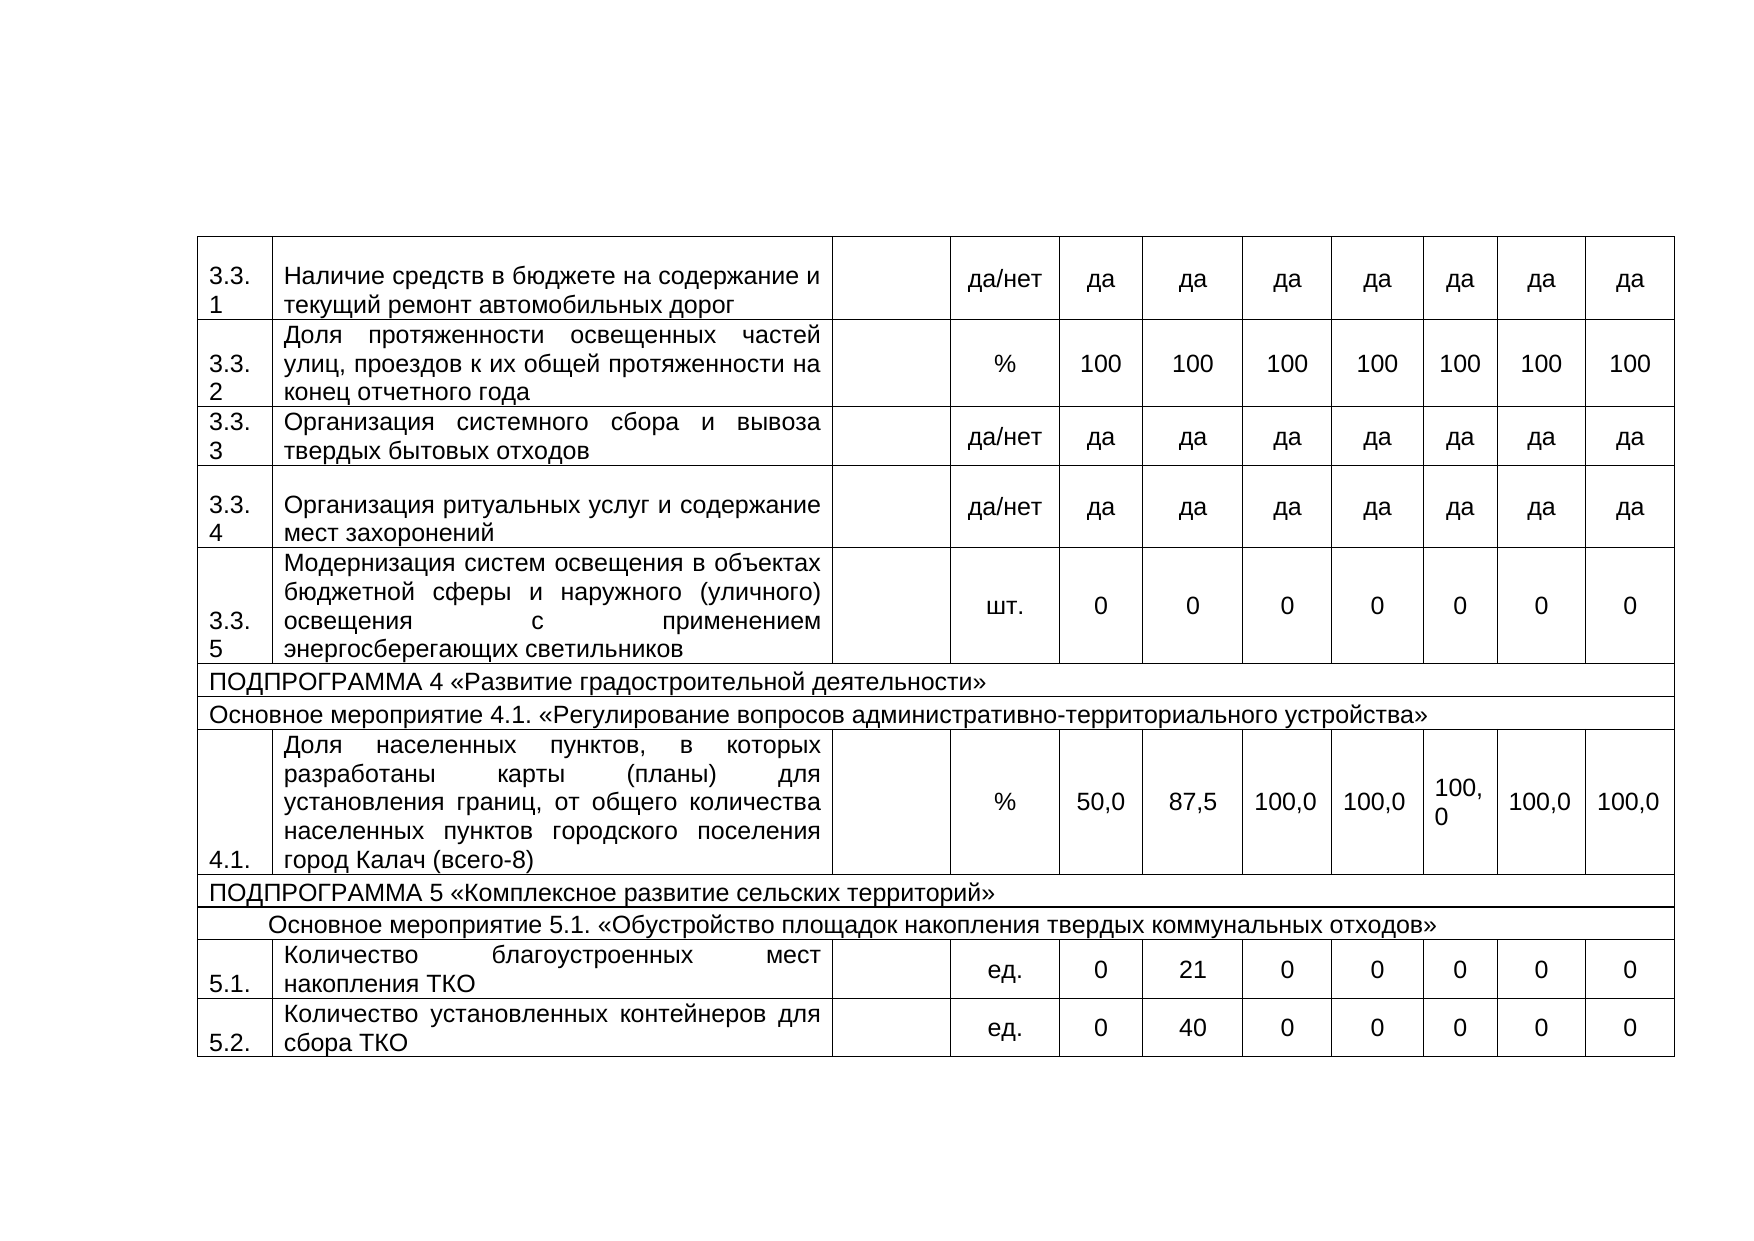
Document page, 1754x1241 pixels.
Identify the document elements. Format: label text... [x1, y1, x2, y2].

table_cell да [1060, 407, 1142, 464]
table_cell 100 [1586, 320, 1674, 406]
table_cell 0 [1060, 999, 1142, 1056]
table_cell 0 [1332, 999, 1423, 1056]
table_cell 0 [1332, 940, 1423, 998]
table_cell 100 [1143, 320, 1242, 406]
table_cell 5.1. [198, 940, 272, 998]
table_cell Организация ритуальных услуг и содержание мест захоронений [273, 466, 832, 547]
table_cell 0 [1424, 940, 1497, 998]
table_cell да/нет [951, 237, 1059, 319]
table_cell Модернизация систем освещения в объектах бюджетной сферы и наружного (уличного) освещения с применением энергосберегающих светильников [273, 548, 832, 663]
table_cell % [951, 730, 1059, 873]
table_cell да [1424, 466, 1497, 547]
table_cell 100 [1332, 320, 1423, 406]
table_cell Основное мероприятие 5.1. «Обустройство площадок накопления твердых коммунальных отходов» [198, 908, 1674, 939]
table_cell ПОДПРОГРАММА 4 «Развитие градостроительной деятельности» [198, 664, 1674, 696]
table_cell 21 [1143, 940, 1242, 998]
table_cell да/нет [951, 407, 1059, 464]
table_cell 0 [1424, 548, 1497, 663]
table_cell да [1586, 466, 1674, 547]
table_cell 40 [1143, 999, 1242, 1056]
table_cell Доля населенных пунктов, в которых разработаны карты (планы) для установления границ, от общего количества населенных пунктов городского поселения город Калач (всего-8) [273, 730, 832, 873]
table_cell 5.2. [198, 999, 272, 1056]
table_cell [833, 407, 950, 464]
table_cell 100 [1498, 320, 1585, 406]
table_cell да [1498, 237, 1585, 319]
table_cell 0 [1498, 548, 1585, 663]
table_cell 50,0 [1060, 730, 1142, 873]
table_cell 0 [1498, 940, 1585, 998]
table_cell Доля протяженности освещенных частей улиц, проездов к их общей протяженности на конец отчетного года [273, 320, 832, 406]
table_cell 0 [1332, 548, 1423, 663]
table_cell 100,0 [1586, 730, 1674, 873]
table_cell да [1143, 407, 1242, 464]
table_cell [833, 730, 950, 873]
table_cell да [1243, 407, 1331, 464]
table_cell Количество установленных контейнеров для сбора ТКО [273, 999, 832, 1056]
table_cell 100 [1060, 320, 1142, 406]
table_cell да [1243, 466, 1331, 547]
table_cell да [1424, 407, 1497, 464]
table_cell 0 [1586, 940, 1674, 998]
table_cell Наличие средств в бюджете на содержание и текущий ремонт автомобильных дорог [273, 237, 832, 319]
table_cell да [1332, 466, 1423, 547]
table_cell 0 [1498, 999, 1585, 1056]
table_cell [833, 999, 950, 1056]
table_cell 0 [1243, 940, 1331, 998]
table_cell да [1143, 466, 1242, 547]
table_cell 0 [1060, 940, 1142, 998]
table_cell да [1498, 407, 1585, 464]
table_cell % [951, 320, 1059, 406]
table_cell 100 [1424, 320, 1497, 406]
table_cell [833, 548, 950, 663]
table_cell да [1498, 466, 1585, 547]
table_cell 3.3.1 [198, 237, 272, 319]
table_cell да [1060, 466, 1142, 547]
table_cell 0 [1586, 548, 1674, 663]
table_cell 0 [1424, 999, 1497, 1056]
table_cell [833, 940, 950, 998]
table_cell 0 [1060, 548, 1142, 663]
table_cell ПОДПРОГРАММА 5 «Комплексное развитие сельских территорий» [198, 875, 1674, 906]
table_cell да [1143, 237, 1242, 319]
table_cell Основное мероприятие 4.1. «Регулирование вопросов административно-территориального устройства» [198, 697, 1674, 729]
table_cell 0 [1586, 999, 1674, 1056]
table_cell 100 [1243, 320, 1331, 406]
table_cell да [1424, 237, 1497, 319]
table_cell да [1243, 237, 1331, 319]
table_cell да [1332, 407, 1423, 464]
table_cell 0 [1243, 999, 1331, 1056]
table_cell да [1060, 237, 1142, 319]
table_cell да [1586, 407, 1674, 464]
table_cell 3.3.5 [198, 548, 272, 663]
table_cell ед. [951, 999, 1059, 1056]
table_cell ед. [951, 940, 1059, 998]
table_cell 100,0 [1424, 730, 1497, 873]
table_cell 3.3.3 [198, 407, 272, 464]
table_cell да/нет [951, 466, 1059, 547]
table_cell 3.3.4 [198, 466, 272, 547]
table_cell 4.1. [198, 730, 272, 873]
table_cell 3.3.2 [198, 320, 272, 406]
table_cell Количество благоустроенных мест накопления ТКО [273, 940, 832, 998]
table_cell да [1332, 237, 1423, 319]
table_cell [833, 466, 950, 547]
table_cell 0 [1243, 548, 1331, 663]
table_cell 87,5 [1143, 730, 1242, 873]
table_cell да [1586, 237, 1674, 319]
table_cell 0 [1143, 548, 1242, 663]
table_cell Организация системного сбора и вывоза твердых бытовых отходов [273, 407, 832, 464]
table_cell [833, 320, 950, 406]
table_cell 100,0 [1498, 730, 1585, 873]
table_cell [833, 237, 950, 319]
table_cell шт. [951, 548, 1059, 663]
table_cell 100,0 [1332, 730, 1423, 873]
table_cell 100,0 [1243, 730, 1331, 873]
